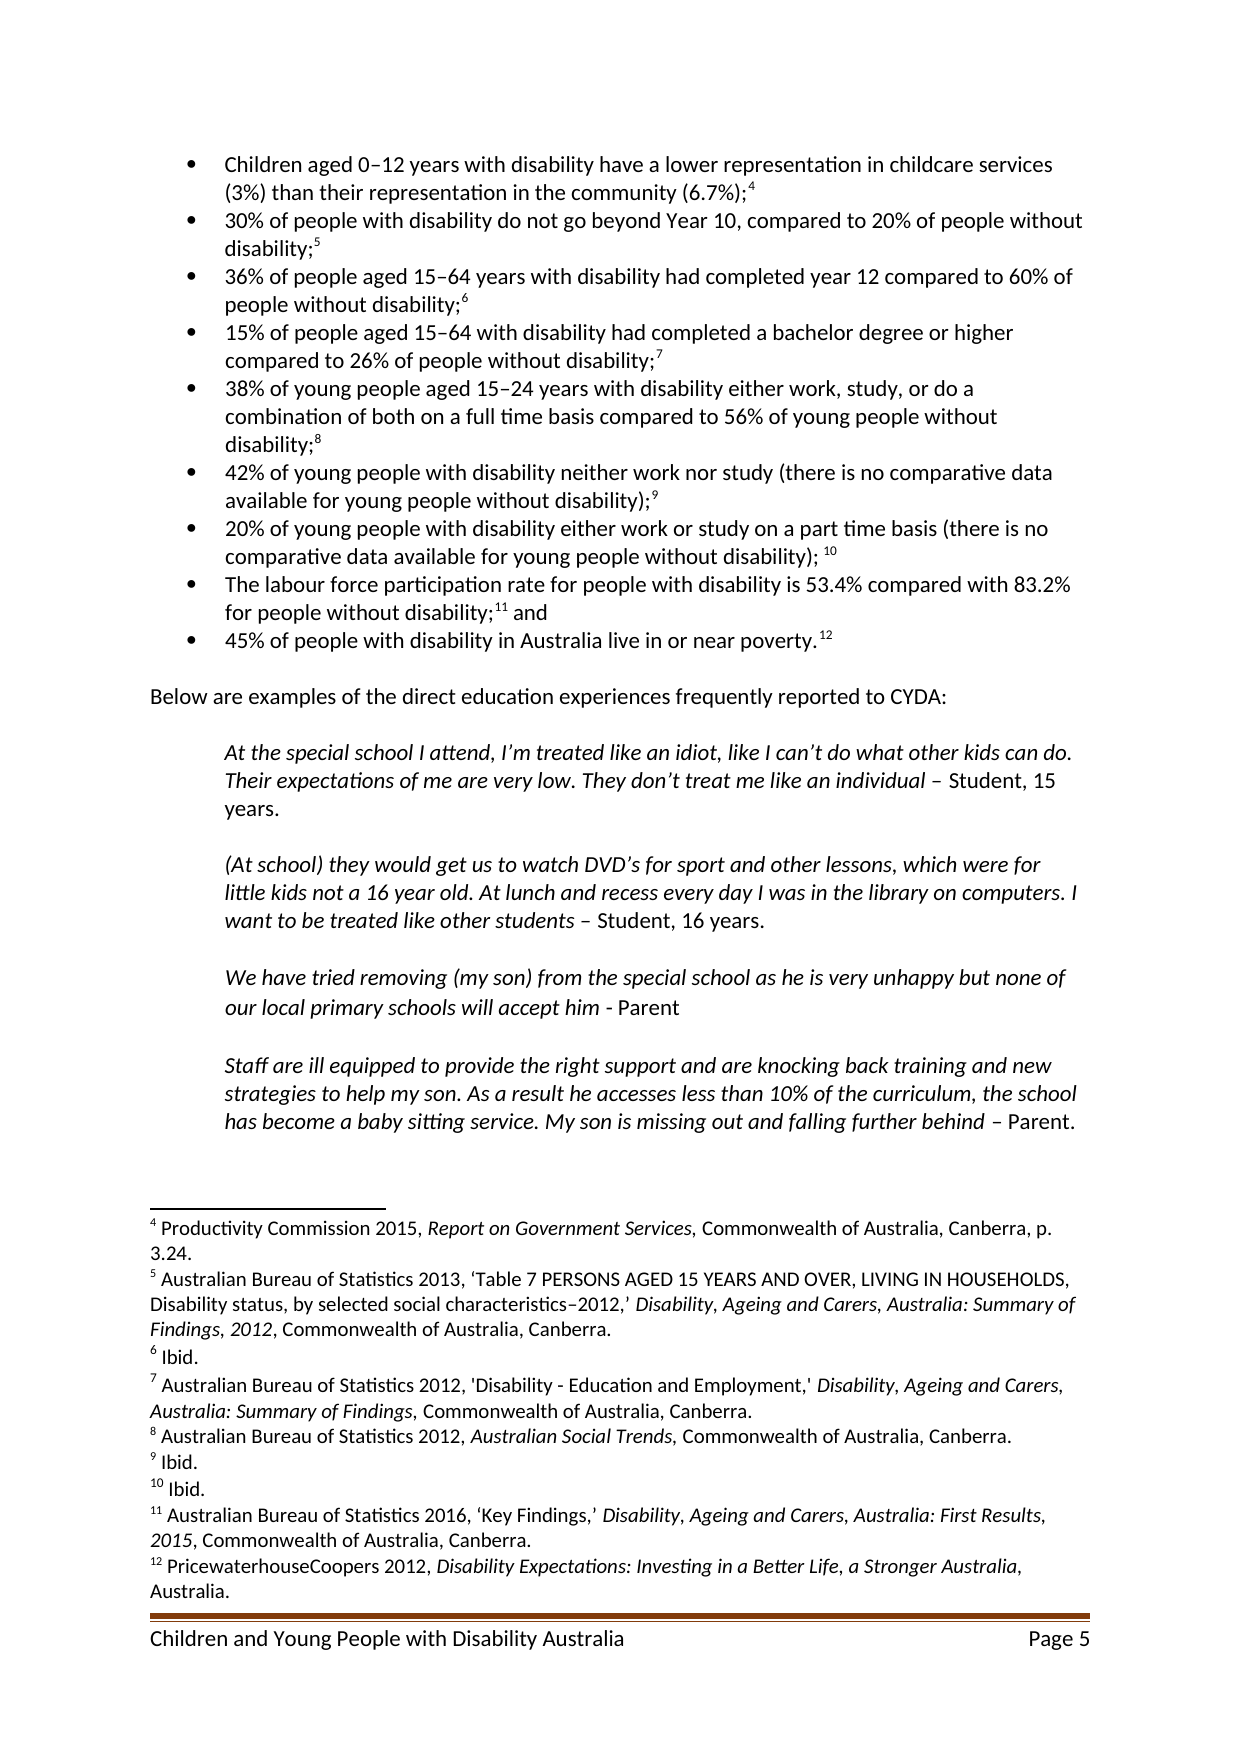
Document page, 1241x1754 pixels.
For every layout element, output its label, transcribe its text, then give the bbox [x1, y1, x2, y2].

list 20% of young people with disability either work or study on a part time basis (there is no comparative data available for young people without disability); [187, 514, 1090, 570]
list We have tried removing (my son) from the special school as he is very unhappy but none of our local primary schools will accept him - Parent [225, 963, 1090, 1021]
list The labour force participation rate for people with disability is 53.4% compared with 83.2% for people without disability; and [187, 570, 1090, 626]
list 38% of young people aged 15–24 years with disability either work, study, or do a combination of both on a full time basis compared to 56% of young people without disability; [187, 374, 1090, 458]
list 36% of people aged 15–64 years with disability had completed year 12 compared to 60% of people without disability; [187, 262, 1090, 318]
list 30% of people with disability do not go beyond Year 10, compared to 20% of people without disability; [187, 206, 1090, 262]
list 42% of young people with disability neither work nor study (there is no comparative data available for young people without disability); [187, 458, 1090, 514]
list Children aged 0–12 years with disability have a lower representation in childcare services (3%) than their representation in the community (6.7%); [187, 150, 1090, 206]
list Staff are ill equipped to provide the right support and are knocking back training and new strategies to help my son. As a result he accesses less than 10% of the curriculum, the school has become a baby sitting service. My son is missing out and falling further behind – Parent. [224, 1051, 1090, 1135]
list (At school) they would get us to watch DVD’s for sport and other lessons, which were for little kids not a 16 year old. At lunch and recess every day I was in the library on computers. I want to be treated like other students – Student, 16 years. [224, 851, 1090, 934]
text Below are examples of the direct education experiences frequently reported to CYDA: [150, 682, 1090, 710]
list 45% of people with disability in Australia live in or near poverty. [187, 626, 1090, 654]
list At the special school I attend, I’m treated like an idiot, like I can’t do what other kids can do. Their expectations of me are very low. They don’t treat me like an individual – Student, 15 years. [224, 738, 1090, 822]
list 15% of people aged 15–64 with disability had completed a bachelor degree or higher compared to 26% of people without disability; [187, 318, 1090, 374]
